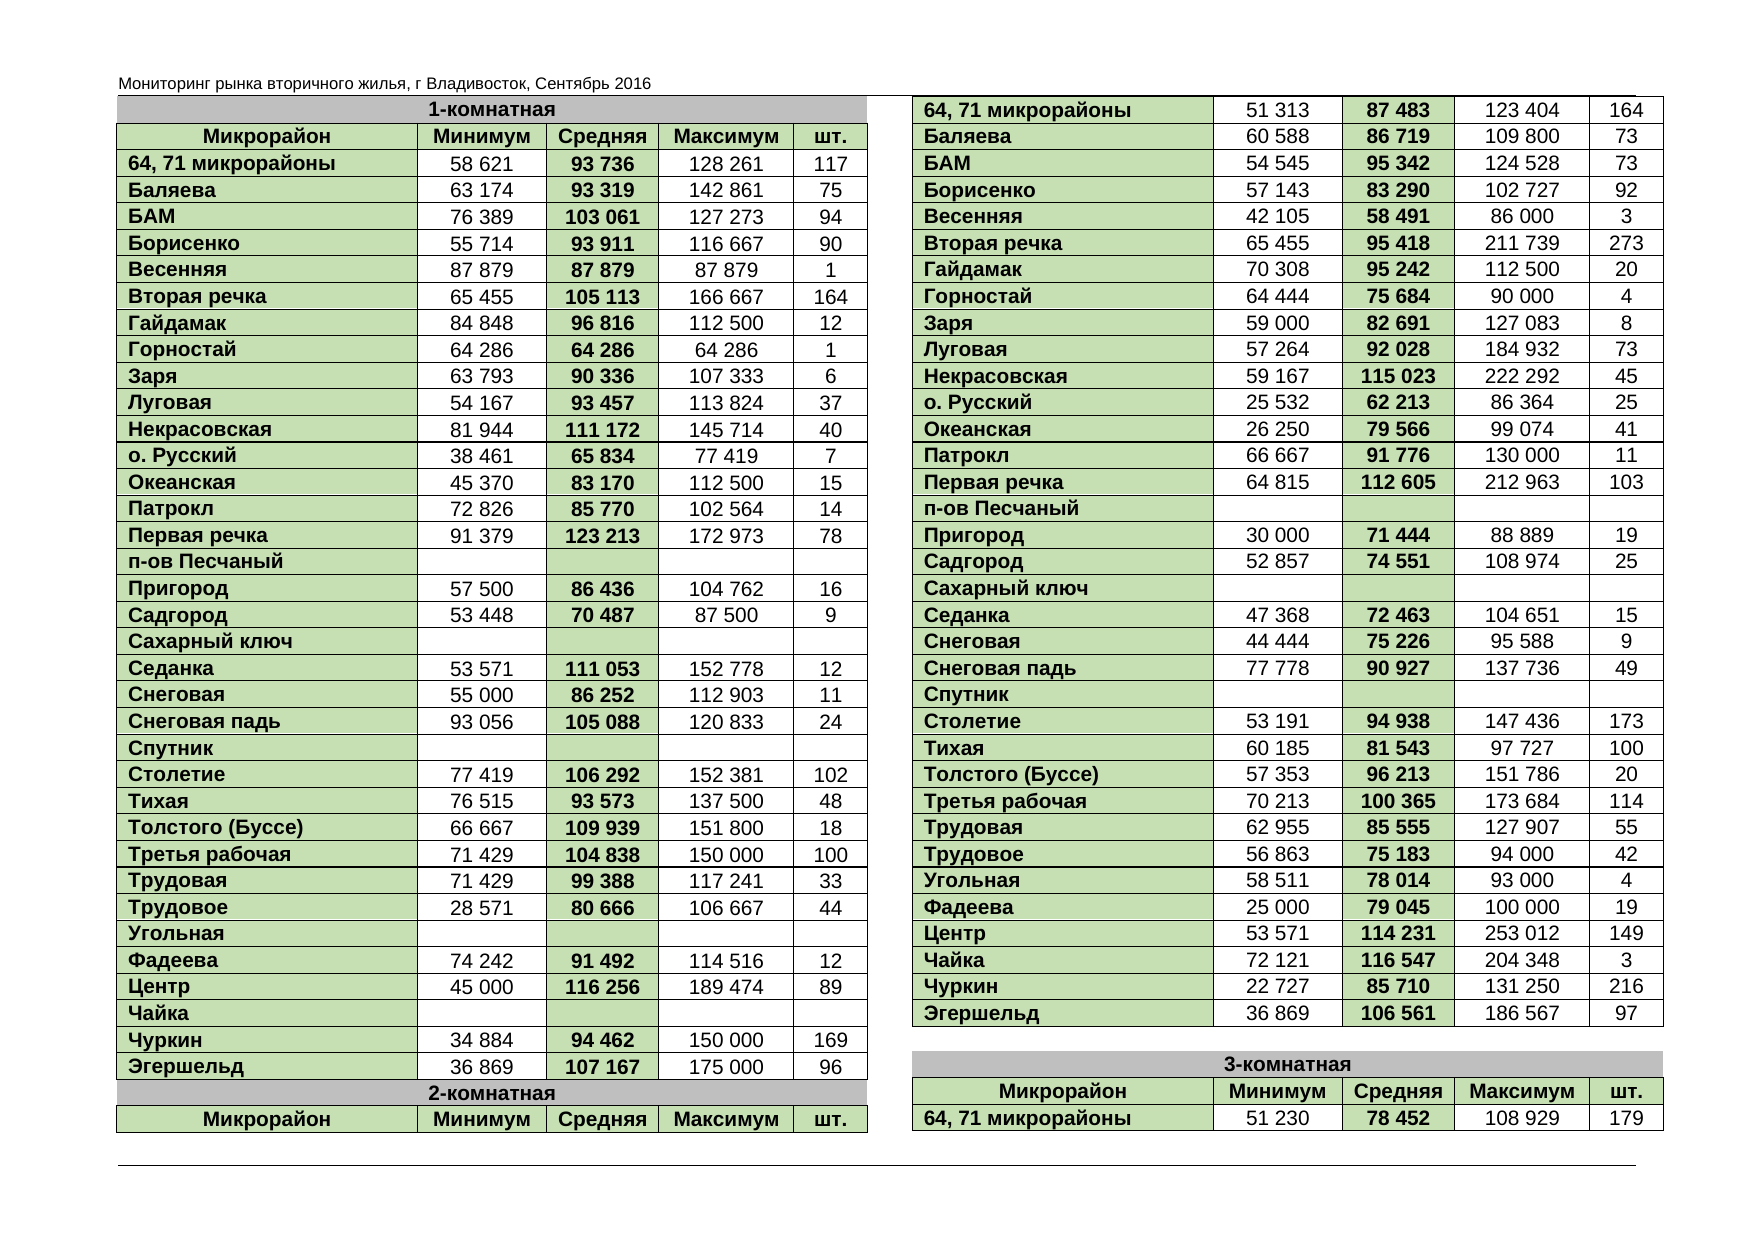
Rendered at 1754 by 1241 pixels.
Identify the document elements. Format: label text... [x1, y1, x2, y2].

table_cell Некрасовская [913, 363, 1213, 388]
table_cell 51 230 [1214, 1105, 1342, 1130]
table_cell 166 667 [659, 283, 793, 308]
table_cell [1343, 575, 1454, 601]
table_cell [547, 1000, 658, 1026]
table_cell 100 365 [1343, 788, 1454, 813]
table_cell 11 [794, 681, 867, 707]
table_cell 127 273 [659, 203, 793, 229]
table_cell 112 500 [659, 469, 793, 494]
table_cell Спутник [117, 735, 417, 760]
table_cell 111 172 [547, 416, 658, 441]
table_cell 116 256 [547, 974, 658, 999]
table_cell о. Русский [117, 443, 417, 468]
table_cell 33 [794, 868, 867, 893]
table_cell 102 [794, 761, 867, 787]
table_cell Весенняя [117, 256, 417, 282]
table_cell Океанская [913, 416, 1213, 441]
table_cell Седанка [913, 602, 1213, 627]
table_cell 58 621 [418, 150, 546, 176]
table_cell 184 932 [1455, 336, 1589, 362]
table_cell 105 113 [547, 283, 658, 308]
table_cell 12 [794, 310, 867, 335]
table_cell 42 105 [1214, 203, 1342, 229]
table_cell Чуркин [913, 974, 1213, 999]
table_cell 79 045 [1343, 894, 1454, 919]
table_cell 253 012 [1455, 921, 1589, 946]
table_cell 97 [1590, 1000, 1663, 1026]
table_cell Тихая [117, 788, 417, 813]
table_cell 71 429 [418, 841, 546, 866]
table_cell 95 418 [1343, 230, 1454, 255]
table_cell [659, 735, 793, 760]
table_cell 86 436 [547, 575, 658, 601]
table_cell Вторая речка [117, 283, 417, 308]
table_cell 71 429 [418, 868, 546, 893]
table_cell [1590, 496, 1663, 521]
table_cell 104 838 [547, 841, 658, 866]
table_cell [794, 735, 867, 760]
table_cell [1455, 681, 1589, 707]
table_cell [547, 628, 658, 654]
table_cell Эгершельд [913, 1000, 1213, 1026]
table_cell [794, 1000, 867, 1026]
table_cell БАМ [913, 150, 1213, 176]
table_cell Вторая речка [913, 230, 1213, 255]
table_cell Заря [913, 310, 1213, 335]
table_cell Баляева [913, 124, 1213, 149]
table_cell Средняя [547, 1106, 658, 1132]
table_cell 38 461 [418, 443, 546, 468]
table_cell 85 770 [547, 496, 658, 521]
table_cell 85 555 [1343, 814, 1454, 840]
table_cell 58 511 [1214, 868, 1342, 893]
table_cell Баляева [117, 177, 417, 202]
table_cell 9 [1590, 628, 1663, 654]
table_cell 99 388 [547, 868, 658, 893]
table_cell 94 000 [1455, 841, 1589, 866]
table_cell 55 [1590, 814, 1663, 840]
table_cell 64, 71 микрорайоны [913, 1105, 1213, 1130]
table_cell 175 000 [659, 1053, 793, 1079]
table_cell 114 516 [659, 947, 793, 973]
table_cell 108 929 [1455, 1105, 1589, 1130]
table_cell 12 [794, 655, 867, 680]
table_cell 103 061 [547, 203, 658, 229]
table_cell 14 [794, 496, 867, 521]
table_cell Патрокл [117, 496, 417, 521]
table_cell 84 848 [418, 310, 546, 335]
table_cell 57 353 [1214, 761, 1342, 787]
table_cell 86 252 [547, 681, 658, 707]
table_cell 104 762 [659, 575, 793, 601]
table_cell Трудовая [913, 814, 1213, 840]
table_cell 22 727 [1214, 974, 1342, 999]
table_cell 114 231 [1343, 921, 1454, 946]
table_cell 152 778 [659, 655, 793, 680]
table_cell 37 [794, 389, 867, 415]
table_cell 212 963 [1455, 469, 1589, 494]
table_cell Максимум [1455, 1078, 1589, 1104]
table_cell 77 419 [418, 761, 546, 787]
table_header 3-комнатная [912, 1051, 1663, 1077]
table_cell Первая речка [117, 522, 417, 548]
table_cell 75 226 [1343, 628, 1454, 654]
table_cell 93 911 [547, 230, 658, 255]
table_cell 76 389 [418, 203, 546, 229]
table_cell Трудовое [117, 894, 417, 919]
table_cell 87 483 [1343, 97, 1454, 123]
table_cell [418, 1000, 546, 1026]
table_cell 57 264 [1214, 336, 1342, 362]
table_cell 222 292 [1455, 363, 1589, 388]
table_cell Снеговая падь [913, 655, 1213, 680]
table_cell 45 [1590, 363, 1663, 388]
table_cell 28 571 [418, 894, 546, 919]
table_cell 106 561 [1343, 1000, 1454, 1026]
table_cell 151 800 [659, 814, 793, 840]
table_cell 60 588 [1214, 124, 1342, 149]
table_cell 93 457 [547, 389, 658, 415]
table_cell 96 816 [547, 310, 658, 335]
table_cell 106 667 [659, 894, 793, 919]
table_cell [547, 921, 658, 946]
table_cell 78 452 [1343, 1105, 1454, 1130]
table_cell 127 083 [1455, 310, 1589, 335]
table_cell 150 000 [659, 1027, 793, 1052]
table_cell [1214, 681, 1342, 707]
table_cell 49 [1590, 655, 1663, 680]
table_cell 11 [1590, 443, 1663, 468]
table_cell 90 [794, 230, 867, 255]
table_cell 20 [1590, 256, 1663, 282]
table_cell 53 571 [1214, 921, 1342, 946]
table_cell 19 [1590, 894, 1663, 919]
table_cell Чайка [117, 1000, 417, 1026]
table_cell 77 419 [659, 443, 793, 468]
table_cell 71 444 [1343, 522, 1454, 548]
table_cell 79 566 [1343, 416, 1454, 441]
table_cell 273 [1590, 230, 1663, 255]
table_cell 95 588 [1455, 628, 1589, 654]
table_cell 75 183 [1343, 841, 1454, 866]
table_cell Весенняя [913, 203, 1213, 229]
table_cell Толстого (Буссе) [913, 761, 1213, 787]
table_cell 64, 71 микрорайоны [117, 150, 417, 176]
table_cell 142 861 [659, 177, 793, 202]
table_cell [659, 921, 793, 946]
table_cell 62 955 [1214, 814, 1342, 840]
table_cell 130 000 [1455, 443, 1589, 468]
table_cell 95 242 [1343, 256, 1454, 282]
table_cell 75 [794, 177, 867, 202]
table_cell 4 [1590, 868, 1663, 893]
table_cell 72 121 [1214, 947, 1342, 973]
table_cell 6 [794, 363, 867, 388]
table_cell 44 444 [1214, 628, 1342, 654]
table_cell 89 [794, 974, 867, 999]
table_cell 53 571 [418, 655, 546, 680]
table_cell Океанская [117, 469, 417, 494]
table_cell 12 [794, 947, 867, 973]
table_cell Максимум [659, 124, 793, 149]
table_cell 42 [1590, 841, 1663, 866]
table_cell Борисенко [117, 230, 417, 255]
table_cell [418, 735, 546, 760]
table_cell [418, 628, 546, 654]
table_cell 179 [1590, 1105, 1663, 1130]
table_cell 15 [1590, 602, 1663, 627]
table_cell 85 710 [1343, 974, 1454, 999]
table_cell 20 [1590, 761, 1663, 787]
table_cell 65 455 [418, 283, 546, 308]
table_cell 45 370 [418, 469, 546, 494]
table_cell Садгород [117, 602, 417, 627]
table_cell 93 000 [1455, 868, 1589, 893]
table_cell 76 515 [418, 788, 546, 813]
table_cell Седанка [117, 655, 417, 680]
table_cell Патрокл [913, 443, 1213, 468]
table_cell 92 028 [1343, 336, 1454, 362]
table_cell [1455, 496, 1589, 521]
table_cell 145 714 [659, 416, 793, 441]
table_cell 90 927 [1343, 655, 1454, 680]
table_cell 55 000 [418, 681, 546, 707]
table_cell 116 547 [1343, 947, 1454, 973]
table_cell 115 023 [1343, 363, 1454, 388]
table_cell 109 939 [547, 814, 658, 840]
table_cell 40 [794, 416, 867, 441]
table_cell 211 739 [1455, 230, 1589, 255]
table_cell 30 000 [1214, 522, 1342, 548]
table_cell 92 [1590, 177, 1663, 202]
table_cell 91 776 [1343, 443, 1454, 468]
table_cell о. Русский [913, 389, 1213, 415]
table_cell 36 869 [418, 1053, 546, 1079]
table_cell 24 [794, 708, 867, 733]
table_cell 8 [1590, 310, 1663, 335]
table_cell Заря [117, 363, 417, 388]
table_cell 81 543 [1343, 735, 1454, 760]
table_cell 149 [1590, 921, 1663, 946]
table_cell п-ов Песчаный [117, 549, 417, 574]
table_cell Сахарный ключ [117, 628, 417, 654]
table_cell 36 869 [1214, 1000, 1342, 1026]
table_cell 64 444 [1214, 283, 1342, 308]
table_cell 106 292 [547, 761, 658, 787]
table_cell 93 736 [547, 150, 658, 176]
table_cell Микрорайон [117, 124, 417, 149]
table_cell 107 167 [547, 1053, 658, 1079]
table_cell 108 974 [1455, 549, 1589, 574]
table_cell п-ов Песчаный [913, 496, 1213, 521]
table_cell Минимум [418, 1106, 546, 1132]
table_cell 70 308 [1214, 256, 1342, 282]
table_cell 131 250 [1455, 974, 1589, 999]
table_cell 100 000 [1455, 894, 1589, 919]
table_cell [547, 549, 658, 574]
table_cell 62 213 [1343, 389, 1454, 415]
table_cell Микрорайон [117, 1106, 417, 1132]
table_cell 137 736 [1455, 655, 1589, 680]
table_cell Луговая [117, 389, 417, 415]
table_cell шт. [794, 1106, 867, 1132]
table_cell Минимум [418, 124, 546, 149]
table_cell 47 368 [1214, 602, 1342, 627]
table_cell 100 [1590, 735, 1663, 760]
table_cell 173 684 [1455, 788, 1589, 813]
table_cell [418, 549, 546, 574]
table_cell 90 336 [547, 363, 658, 388]
table_cell 95 342 [1343, 150, 1454, 176]
table_cell 74 551 [1343, 549, 1454, 574]
table_cell 91 379 [418, 522, 546, 548]
table_cell 164 [794, 283, 867, 308]
table_cell Борисенко [913, 177, 1213, 202]
table_cell 59 167 [1214, 363, 1342, 388]
table_cell Некрасовская [117, 416, 417, 441]
table_cell [418, 921, 546, 946]
table_cell 63 174 [418, 177, 546, 202]
table_cell 82 691 [1343, 310, 1454, 335]
table_cell 4 [1590, 283, 1663, 308]
table_cell 86 364 [1455, 389, 1589, 415]
table_cell Фадеева [913, 894, 1213, 919]
table_cell 77 778 [1214, 655, 1342, 680]
table_cell 114 [1590, 788, 1663, 813]
table_cell шт. [1590, 1078, 1663, 1104]
table_cell 127 907 [1455, 814, 1589, 840]
table_cell 54 167 [418, 389, 546, 415]
table_cell 204 348 [1455, 947, 1589, 973]
table_cell 86 000 [1455, 203, 1589, 229]
table_cell 64, 71 микрорайоны [913, 97, 1213, 123]
table_cell Столетие [913, 708, 1213, 733]
table_cell 112 903 [659, 681, 793, 707]
table_cell Луговая [913, 336, 1213, 362]
table_cell Пригород [913, 522, 1213, 548]
table_cell Гайдамак [913, 256, 1213, 282]
table_cell 111 053 [547, 655, 658, 680]
table_cell 78 [794, 522, 867, 548]
table_cell 64 286 [418, 336, 546, 362]
table_cell 93 319 [547, 177, 658, 202]
table_cell 117 [794, 150, 867, 176]
table_cell 55 714 [418, 230, 546, 255]
table_cell 96 213 [1343, 761, 1454, 787]
table_cell 97 727 [1455, 735, 1589, 760]
table_cell Толстого (Буссе) [117, 814, 417, 840]
table_cell 123 213 [547, 522, 658, 548]
table_cell Третья рабочая [913, 788, 1213, 813]
table_cell 151 786 [1455, 761, 1589, 787]
table_cell Столетие [117, 761, 417, 787]
table_cell 81 944 [418, 416, 546, 441]
table_cell 103 [1590, 469, 1663, 494]
table_cell 112 500 [1455, 256, 1589, 282]
table_cell 117 241 [659, 868, 793, 893]
table_cell 172 973 [659, 522, 793, 548]
table_cell 116 667 [659, 230, 793, 255]
table_cell 90 000 [1455, 283, 1589, 308]
table_cell 1 [794, 336, 867, 362]
table_cell шт. [794, 124, 867, 149]
table_cell 87 879 [659, 256, 793, 282]
table_cell 53 191 [1214, 708, 1342, 733]
table_cell 91 492 [547, 947, 658, 973]
table_cell 73 [1590, 150, 1663, 176]
table_cell 137 500 [659, 788, 793, 813]
table_cell [1214, 575, 1342, 601]
table_cell Максимум [659, 1106, 793, 1132]
table_header 1-комнатная [117, 96, 867, 123]
table_cell Тихая [913, 735, 1213, 760]
table_cell [1590, 575, 1663, 601]
table_cell 107 333 [659, 363, 793, 388]
table_cell Фадеева [117, 947, 417, 973]
table_cell 87 879 [547, 256, 658, 282]
table_cell Садгород [913, 549, 1213, 574]
table_cell 104 651 [1455, 602, 1589, 627]
table_cell Горностай [117, 336, 417, 362]
table_cell 18 [794, 814, 867, 840]
table_cell 52 857 [1214, 549, 1342, 574]
table_cell [1455, 575, 1589, 601]
table_cell Трудовая [117, 868, 417, 893]
table_cell 60 185 [1214, 735, 1342, 760]
table_cell 63 793 [418, 363, 546, 388]
table_cell 74 242 [418, 947, 546, 973]
table_cell 73 [1590, 124, 1663, 149]
table_cell 99 074 [1455, 416, 1589, 441]
table_cell 72 463 [1343, 602, 1454, 627]
table_cell 113 824 [659, 389, 793, 415]
table_cell 100 [794, 841, 867, 866]
table_cell 26 250 [1214, 416, 1342, 441]
table_cell Снеговая падь [117, 708, 417, 733]
table_cell 65 455 [1214, 230, 1342, 255]
table_cell 88 889 [1455, 522, 1589, 548]
table_cell 66 667 [418, 814, 546, 840]
table_cell 94 938 [1343, 708, 1454, 733]
table_cell 87 500 [659, 602, 793, 627]
table_cell 83 290 [1343, 177, 1454, 202]
table_cell 83 170 [547, 469, 658, 494]
table_cell 45 000 [418, 974, 546, 999]
table_cell [794, 921, 867, 946]
table_cell 73 [1590, 336, 1663, 362]
table_cell 75 684 [1343, 283, 1454, 308]
table_cell 120 833 [659, 708, 793, 733]
table_cell 87 879 [418, 256, 546, 282]
table_cell 64 815 [1214, 469, 1342, 494]
table_cell Средняя [547, 124, 658, 149]
table_cell 173 [1590, 708, 1663, 733]
table_cell 16 [794, 575, 867, 601]
table_cell Угольная [117, 921, 417, 946]
table_cell Средняя [1343, 1078, 1454, 1104]
table_cell Минимум [1214, 1078, 1342, 1104]
table_cell 2-комнатная [117, 1080, 867, 1105]
table_cell [794, 549, 867, 574]
table_cell [1343, 496, 1454, 521]
table_cell 189 474 [659, 974, 793, 999]
table_cell Третья рабочая [117, 841, 417, 866]
table_cell 3 [1590, 947, 1663, 973]
table_cell Гайдамак [117, 310, 417, 335]
table_cell 41 [1590, 416, 1663, 441]
table_cell 123 404 [1455, 97, 1589, 123]
table_cell Сахарный ключ [913, 575, 1213, 601]
table_cell Микрорайон [913, 1078, 1213, 1104]
table_cell БАМ [117, 203, 417, 229]
table_cell 105 088 [547, 708, 658, 733]
table_cell Горностай [913, 283, 1213, 308]
table_cell Центр [913, 921, 1213, 946]
table_cell Пригород [117, 575, 417, 601]
table_cell [1214, 496, 1342, 521]
table_cell 44 [794, 894, 867, 919]
table_cell 80 666 [547, 894, 658, 919]
table_cell 65 834 [547, 443, 658, 468]
table_cell [547, 735, 658, 760]
table_cell 7 [794, 443, 867, 468]
table_cell 93 056 [418, 708, 546, 733]
table_cell 15 [794, 469, 867, 494]
table_cell 70 213 [1214, 788, 1342, 813]
table_cell [1590, 681, 1663, 707]
table_cell Эгершельд [117, 1053, 417, 1079]
table_cell 70 487 [547, 602, 658, 627]
table_cell 94 [794, 203, 867, 229]
table_cell Центр [117, 974, 417, 999]
table_cell 169 [794, 1027, 867, 1052]
table_cell 164 [1590, 97, 1663, 123]
table_cell 25 000 [1214, 894, 1342, 919]
table_cell 64 286 [659, 336, 793, 362]
table_cell 57 143 [1214, 177, 1342, 202]
table_cell 93 573 [547, 788, 658, 813]
table_cell 186 567 [1455, 1000, 1589, 1026]
table_cell 66 667 [1214, 443, 1342, 468]
table_cell 51 313 [1214, 97, 1342, 123]
table_cell 86 719 [1343, 124, 1454, 149]
table_cell 102 564 [659, 496, 793, 521]
table_cell [794, 628, 867, 654]
table_cell Чайка [913, 947, 1213, 973]
table_cell 58 491 [1343, 203, 1454, 229]
table_cell 25 [1590, 389, 1663, 415]
table_cell 94 462 [547, 1027, 658, 1052]
table_cell Угольная [913, 868, 1213, 893]
table_cell 128 261 [659, 150, 793, 176]
table_cell 1 [794, 256, 867, 282]
table_cell [659, 628, 793, 654]
table_cell 59 000 [1214, 310, 1342, 335]
table_cell 34 884 [418, 1027, 546, 1052]
table_cell 112 605 [1343, 469, 1454, 494]
table_cell 109 800 [1455, 124, 1589, 149]
table_cell Снеговая [117, 681, 417, 707]
table_cell 53 448 [418, 602, 546, 627]
table_cell 112 500 [659, 310, 793, 335]
table_cell 57 500 [418, 575, 546, 601]
table_cell 64 286 [547, 336, 658, 362]
table_cell 102 727 [1455, 177, 1589, 202]
table_cell 25 532 [1214, 389, 1342, 415]
table_cell 72 826 [418, 496, 546, 521]
table_cell 152 381 [659, 761, 793, 787]
table_cell 56 863 [1214, 841, 1342, 866]
table_cell [659, 1000, 793, 1026]
table_cell Первая речка [913, 469, 1213, 494]
table_cell 9 [794, 602, 867, 627]
table_cell 150 000 [659, 841, 793, 866]
table_cell 216 [1590, 974, 1663, 999]
table_cell 25 [1590, 549, 1663, 574]
table_cell 3 [1590, 203, 1663, 229]
table_cell 124 528 [1455, 150, 1589, 176]
table_cell 19 [1590, 522, 1663, 548]
table_cell 48 [794, 788, 867, 813]
table_cell Трудовое [913, 841, 1213, 866]
table_cell 54 545 [1214, 150, 1342, 176]
table_cell [659, 549, 793, 574]
table_cell 78 014 [1343, 868, 1454, 893]
table_cell Спутник [913, 681, 1213, 707]
table_cell 96 [794, 1053, 867, 1079]
table_cell Снеговая [913, 628, 1213, 654]
table_cell 147 436 [1455, 708, 1589, 733]
table_cell Чуркин [117, 1027, 417, 1052]
table_cell [1343, 681, 1454, 707]
